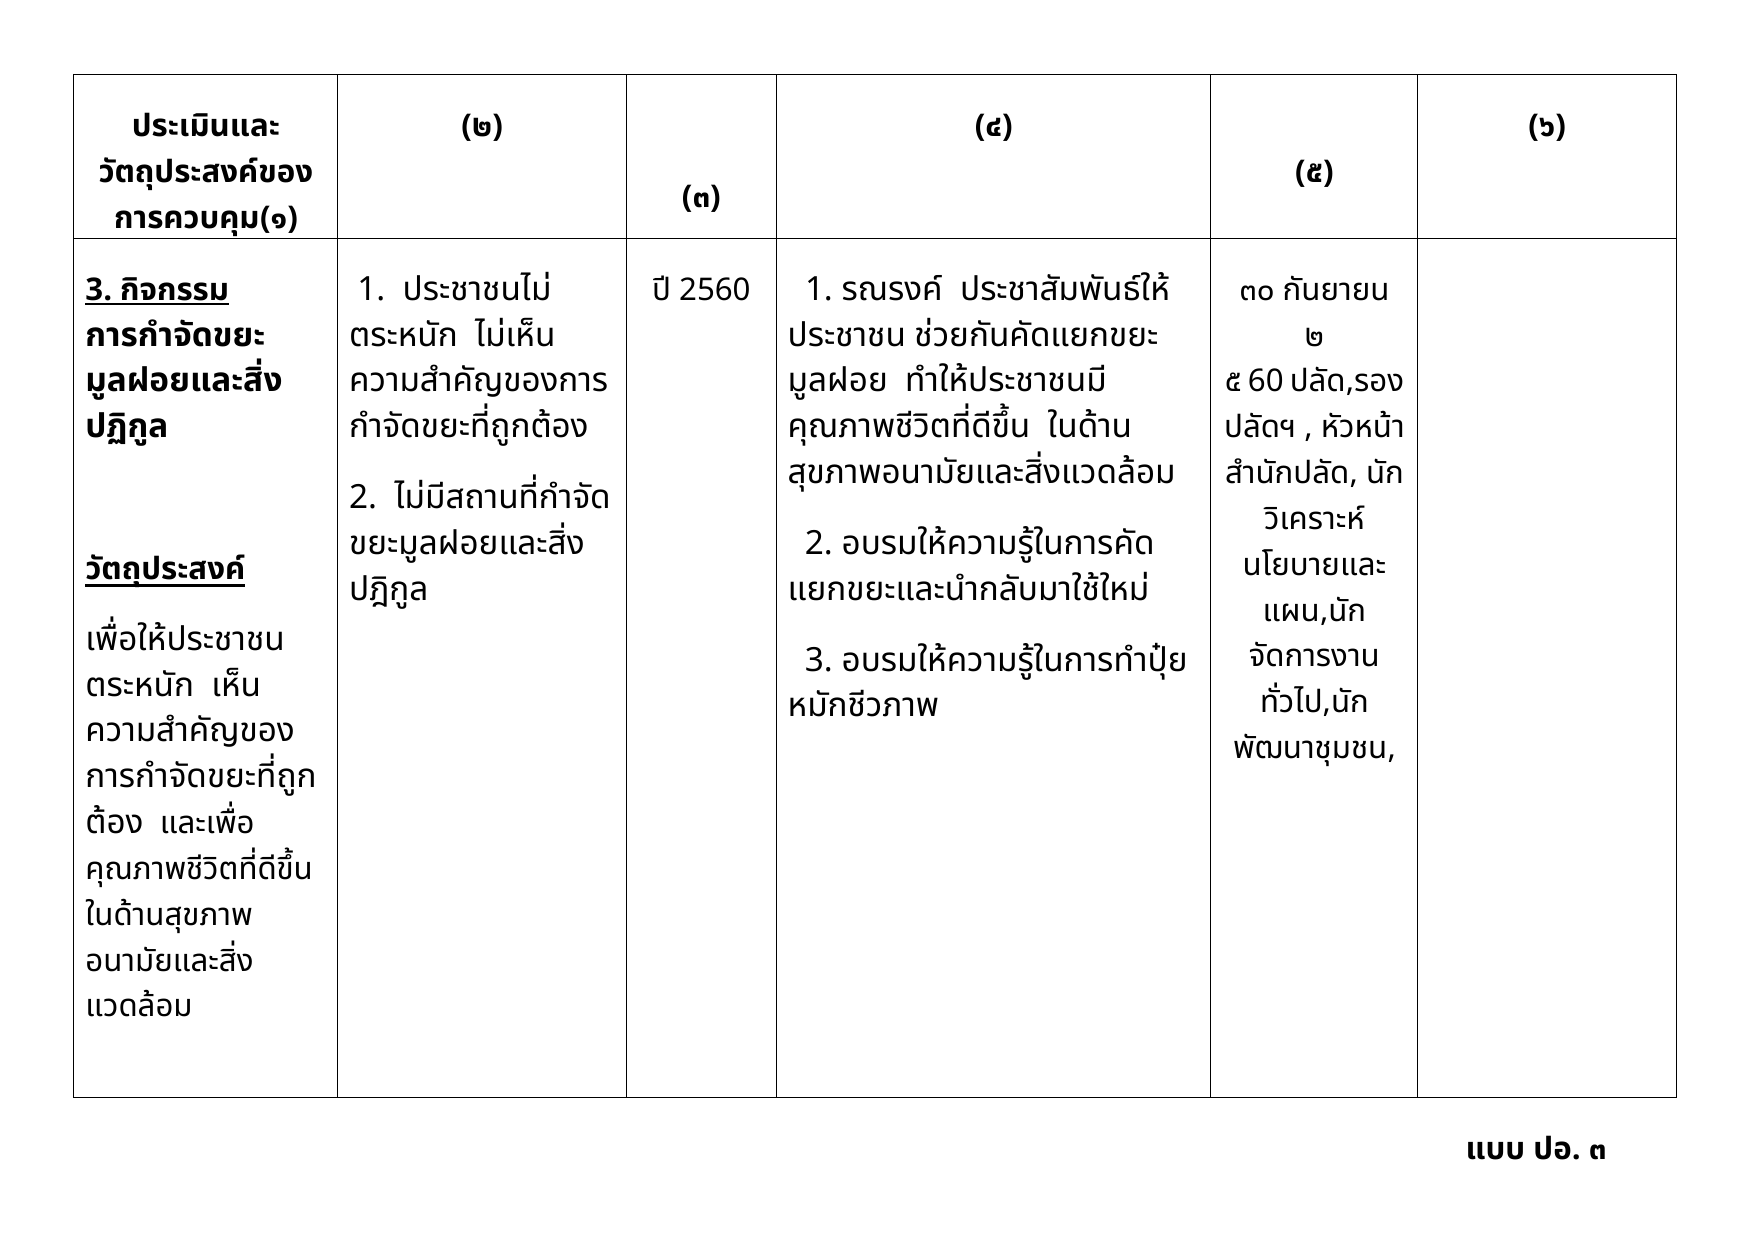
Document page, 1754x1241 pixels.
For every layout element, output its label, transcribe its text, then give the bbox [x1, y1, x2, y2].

text แบบ ปอ. ๓ [148, 1123, 1606, 1169]
table_cell ๓๐ กันยายน ๒๕60ปลัด,รองปลัดฯ , หัวหน้าสำนักปลัด, นักวิเคราะห์นโยบายและแผน,นักจัดการงานทั่วไป,นักพัฒนาชุมชน, [1211, 239, 1417, 1097]
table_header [1211, 75, 1417, 237]
table_cell ปี 2560 [627, 239, 776, 1097]
table_cell [1418, 239, 1676, 1097]
table_cell 1. ประชาชนไม่ตระหนัก ไม่เห็นความสำคัญของการกำจัดขยะที่ถูกต้อง 2. ไม่มีสถานที่กำจัดขยะมูลฝอยและสิ่งปฎิกูล [338, 239, 626, 1097]
table_cell 1. รณรงค์ ประชาสัมพันธ์ให้ประชาชน ช่วยกันคัดแยกขยะมูลฝอย ทำให้ประชาชนมีคุณภาพชีวิตที่ดีขึ้น ในด้านสุขภาพอนามัยและสิ่งแวดล้อม 2. อบรมให้ความรู้ในการคัดแยกขยะและนำกลับมาใช้ใหม่ 3. อบรมให้ความรู้ในการทำปุ๋ยหมักชีวภาพ [777, 239, 1210, 1097]
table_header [777, 75, 1210, 237]
table_header หมายเหตุ (๖) [1418, 75, 1676, 237]
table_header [74, 75, 337, 237]
table_cell 3. กิจกรรม การกำจัดขยะมูลฝอยและสิ่งปฏิกูล วัตถุประสงค์ เพื่อให้ประชาชนตระหนัก เห็นความสำคัญของการกำจัดขยะที่ถูกต้อง และเพื่อคุณภาพชีวิตที่ดีขึ้นในด้านสุขภาพอนามัยและสิ่งแวดล้อม [74, 239, 337, 1097]
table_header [627, 75, 776, 237]
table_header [338, 75, 626, 237]
